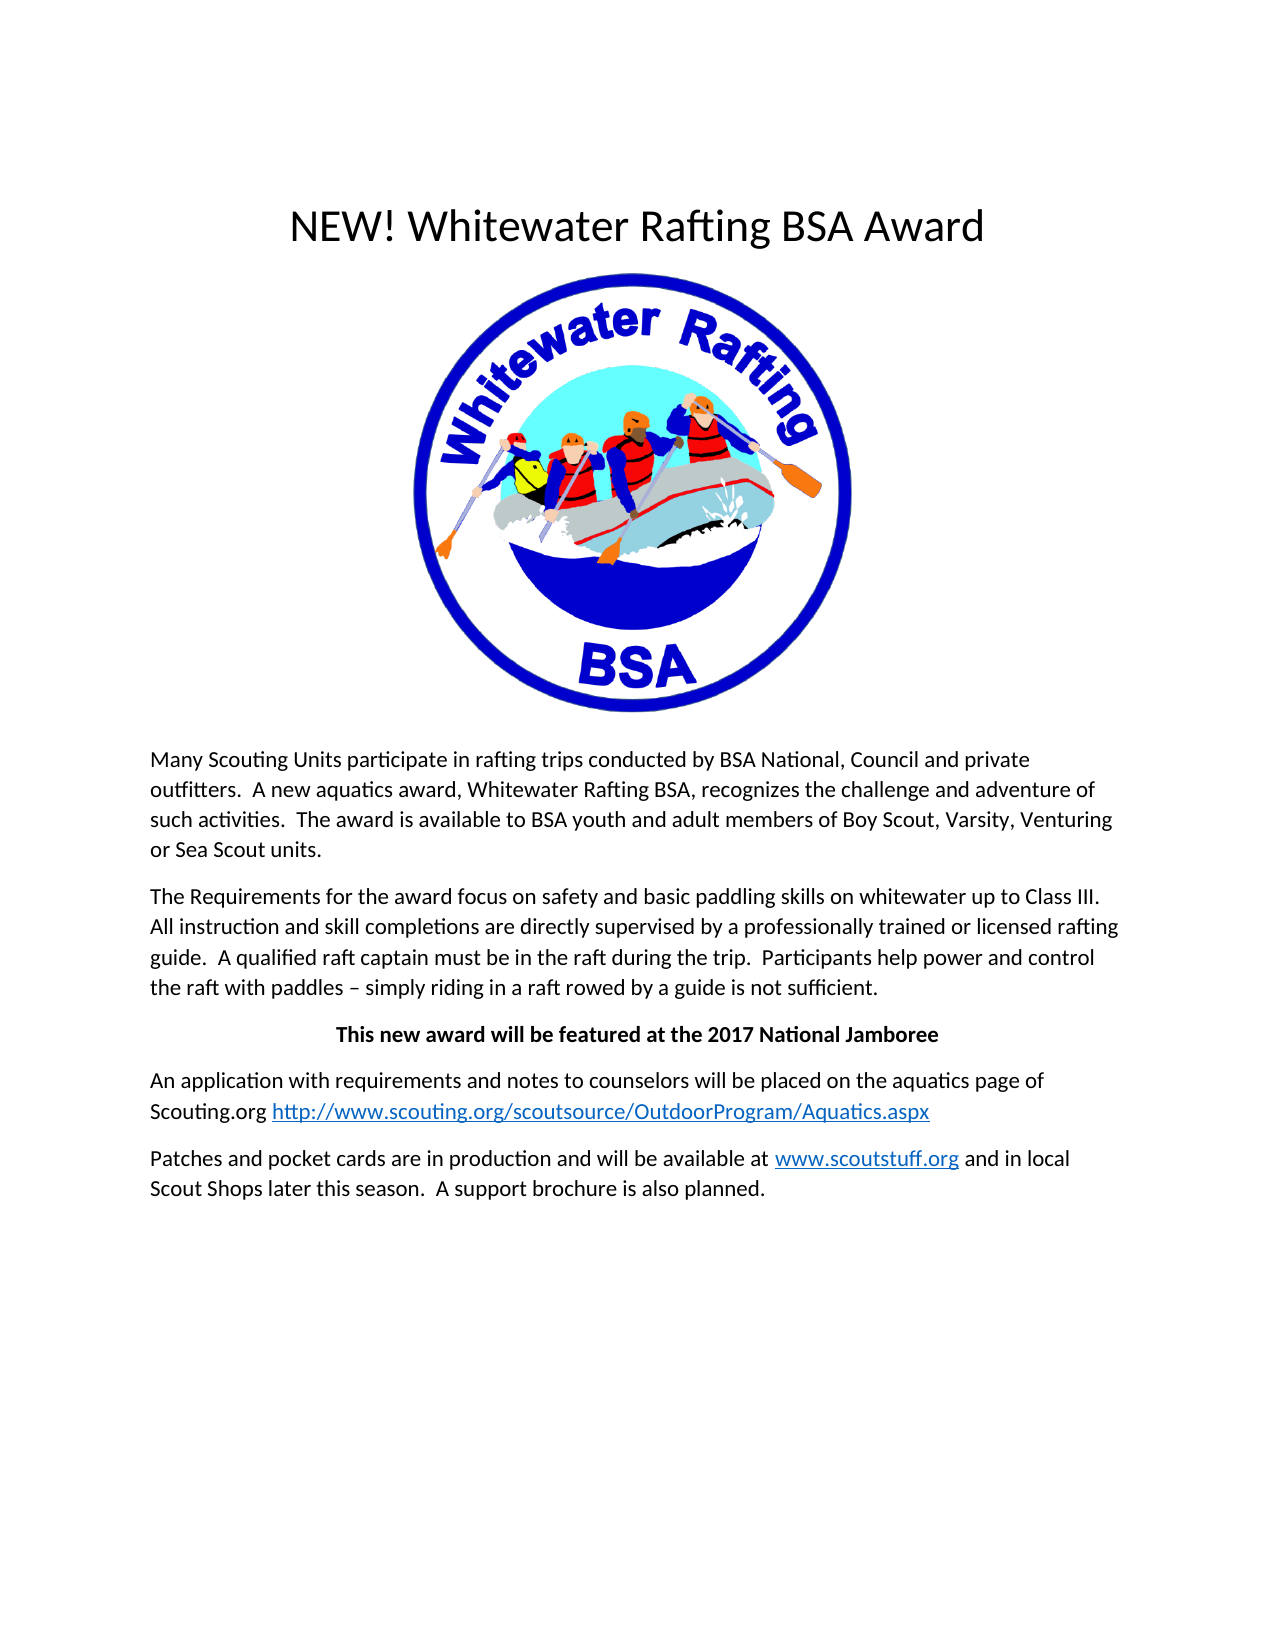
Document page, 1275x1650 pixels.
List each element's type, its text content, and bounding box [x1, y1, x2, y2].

text NEW! Whitewater Rafting BSA Award [150, 197, 1125, 253]
picture [413, 273, 862, 726]
text This new award will be featured at the 2017 National Jamboree [150, 1020, 1125, 1048]
text Many Scouting Units participate in rafting trips conducted by BSA National, Council and private outfitters. A new aquatics award, Whitewater Rafting BSA, recognizes the challenge and adventure of such activities. The award is available to BSA youth and adult members of Boy Scout, Varsity, Venturing or Sea Scout units. [150, 745, 1125, 863]
text An application with requirements and notes to counselors will be placed on the aquatics page of Scouting.org http://www.scouting.org/scoutsource/OutdoorProgram/Aquatics.aspx [150, 1067, 1125, 1125]
text Patches and pocket cards are in production and will be available at www.scoutstuff.org and in local Scout Shops later this season. A support brochure is also planned. [150, 1144, 1125, 1202]
text The Requirements for the award focus on safety and basic paddling skills on whitewater up to Class III. All instruction and skill completions are directly supervised by a professionally trained or licensed rafting guide. A qualified raft captain must be in the raft during the trip. Participants help power and control the raft with paddles – simply riding in a raft rowed by a guide is not sufficient. [150, 882, 1125, 1001]
